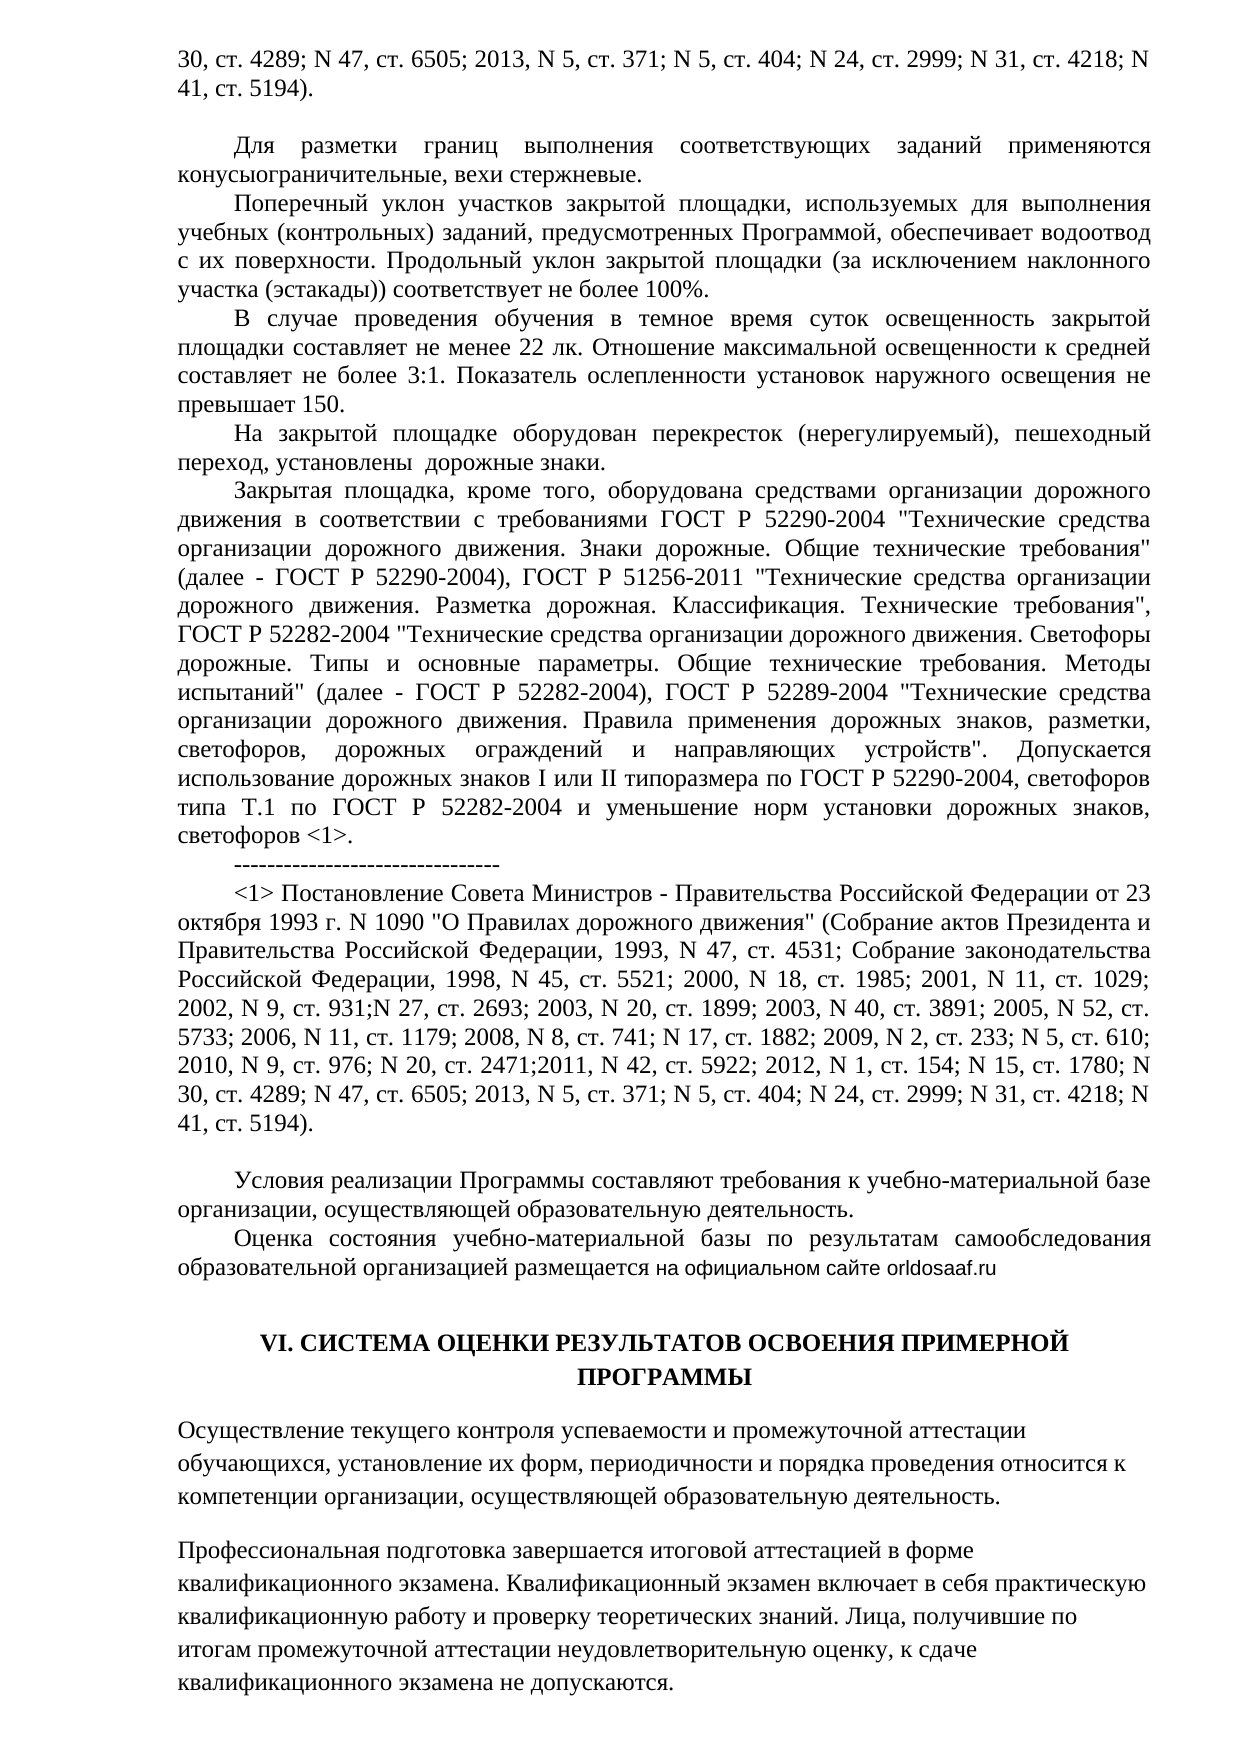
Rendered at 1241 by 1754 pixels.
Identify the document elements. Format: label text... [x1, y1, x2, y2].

text Условия реализации Программы составляют требования к учебно-материальной базе организации, осуществляющей образовательную деятельность. [177, 1166, 1152, 1223]
text Для разметки границ выполнения соответствующих заданий применяются конусыограничительные, вехи стержневые. [177, 131, 1152, 188]
text Оценка состояния учебно-материальной базы по результатам самообследования образовательной организацией размещается на официальном сайте orldosaaf.ru [177, 1223, 1152, 1281]
text Поперечный уклон участков закрытой площадки, используемых для выполнения учебных (контрольных) заданий, предусмотренных Программой, обеспечивает водоотвод с их поверхности. Продольный уклон закрытой площадки (за исключением наклонного участка (эстакады)) соответствует не более 100%. [177, 188, 1152, 303]
text Профессиональная подготовка завершается итоговой аттестацией в форме квалификационного экзамена. Квалификационный экзамен включает в себя практическую квалификационную работу и проверку теоретических знаний. Лица, получившие по итогам промежуточной аттестации неудовлетворительную оценку, к сдаче квалификационного экзамена не допускаются. [177, 1535, 1152, 1696]
text Закрытая площадка, кроме того, оборудована средствами организации дорожного движения в соответствии с требованиями ГОСТ Р 52290-2004 "Технические средства организации дорожного движения. Знаки дорожные. Общие технические требования" (далее - ГОСТ Р 52290-2004), ГОСТ Р 51256-2011 "Технические средства организации дорожного движения. Разметка дорожная. Классификация. Технические требования", ГОСТ Р 52282-2004 "Технические средства организации дорожного движения. Светофоры дорожные. Типы и основные параметры. Общие технические требования. Методы испытаний" (далее - ГОСТ Р 52282-2004), ГОСТ Р 52289-2004 "Технические средства организации дорожного движения. Правила применения дорожных знаков, разметки, светофоров, дорожных ограждений и направляющих устройств". Допускается использование дорожных знаков I или II типоразмера по ГОСТ Р 52290-2004, светофоров типа Т.1 по ГОСТ Р 52282-2004 и уменьшение норм установки дорожных знаков, светофоров <1>. [177, 476, 1152, 849]
text -------------------------------- [177, 849, 1152, 878]
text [177, 44, 1152, 102]
text Осуществление текущего контроля успеваемости и промежуточной аттестации обучающихся, установление их форм, периодичности и порядка проведения относится к компетенции организации, осуществляющей образовательную деятельность. [177, 1415, 1152, 1510]
text VI. СИСТЕМА ОЦЕНКИ РЕЗУЛЬТАТОВ ОСВОЕНИЯ ПРИМЕРНОЙ ПРОГРАММЫ [177, 1328, 1152, 1390]
text На закрытой площадке оборудован перекресток (нерегулируемый), пешеходный переход, установлены дорожные знаки. [177, 418, 1152, 476]
text В случае проведения обучения в темное время суток освещенность закрытой площадки составляет не менее 22 лк. Отношение максимальной освещенности к средней составляет не более 3:1. Показатель ослепленности установок наружного освещения не превышает 150. [177, 303, 1152, 418]
